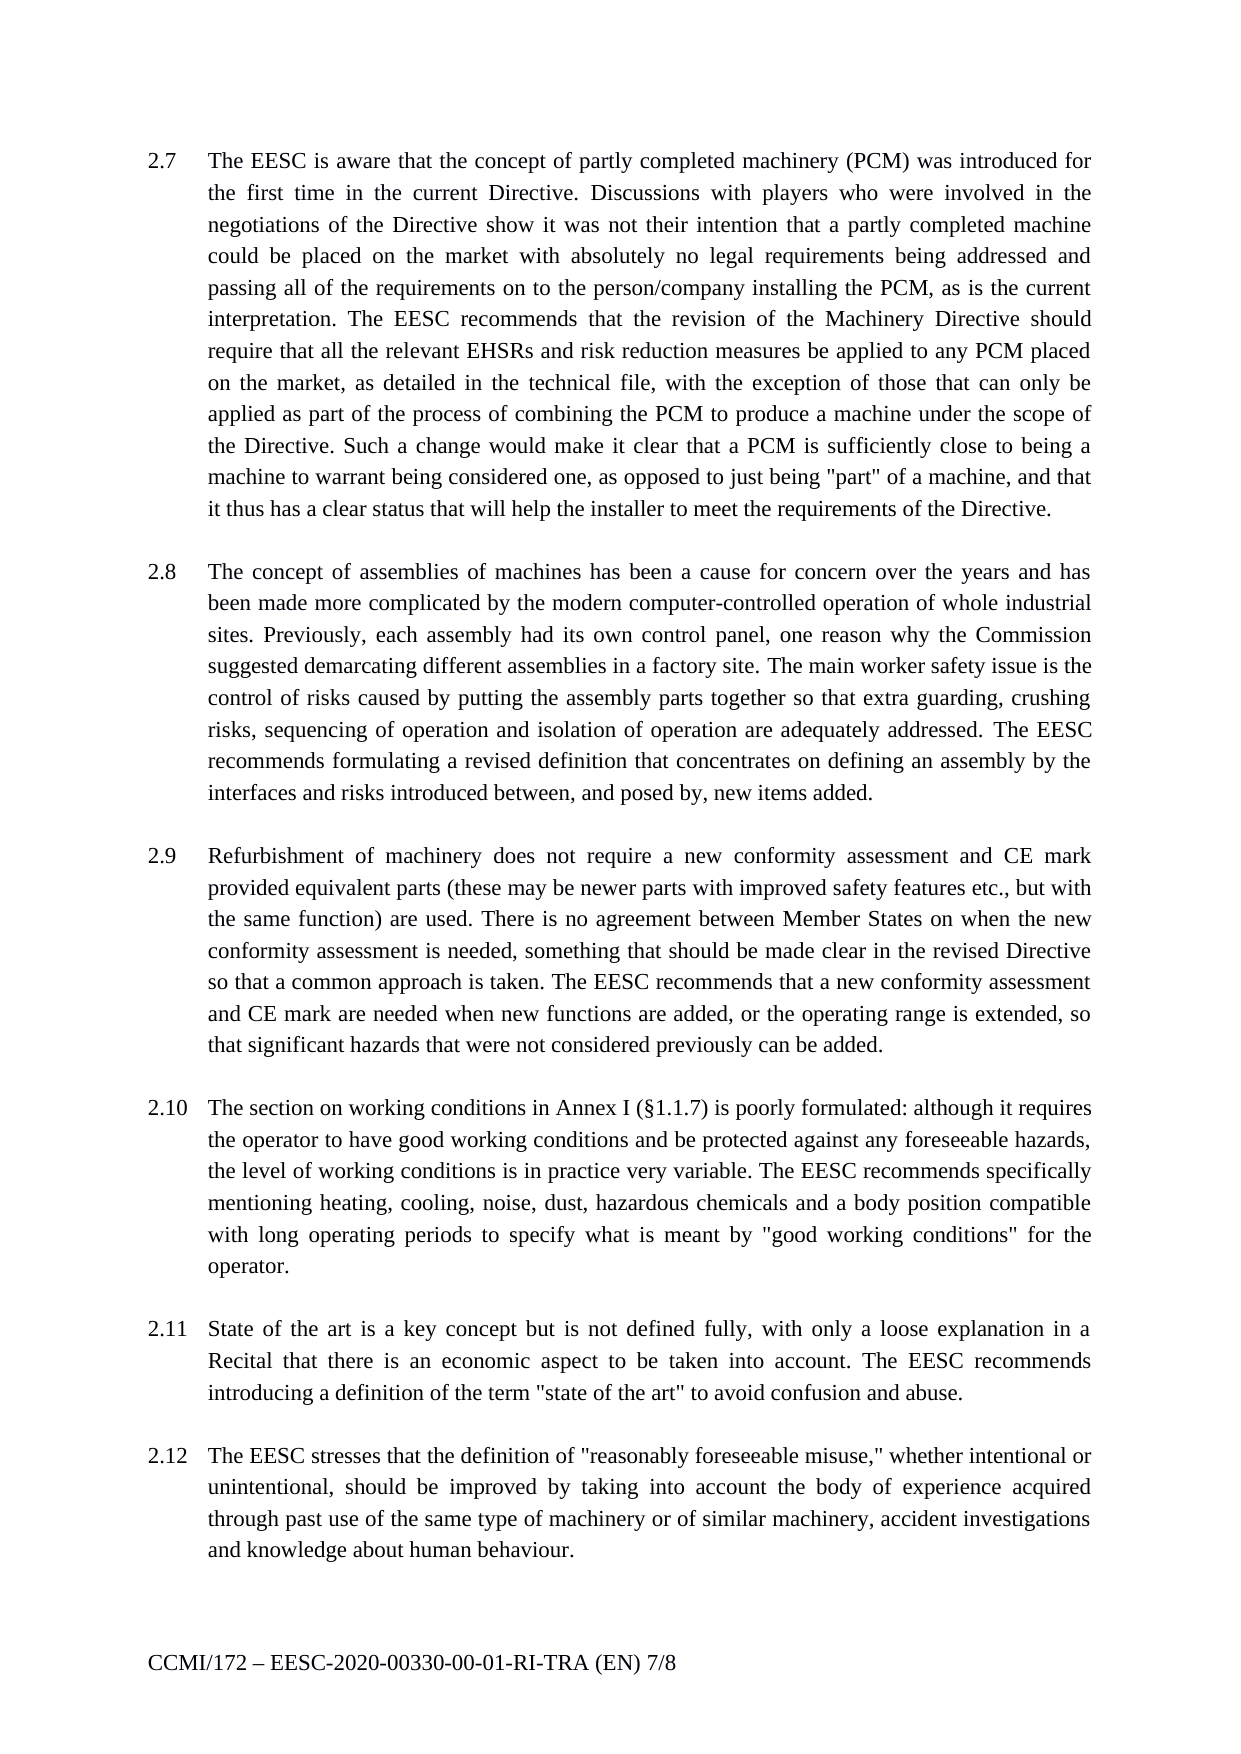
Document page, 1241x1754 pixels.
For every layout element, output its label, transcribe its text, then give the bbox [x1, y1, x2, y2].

subtitle The EESC stresses that the definition of "reasonably foreseeable misuse," whether intentional or unintentional, should be improved by taking into account the body of experience acquired through past use of the same type of machinery or of similar machinery, accident investigations and knowledge about human behaviour. [148, 1442, 1093, 1563]
subtitle The EESC is aware that the concept of partly completed machinery (PCM) was introduced for the first time in the current Directive. Discussions with players who were involved in the negotiations of the Directive show it was not their intention that a partly completed machine could be placed on the market with absolutely no legal requirements being addressed and passing all of the requirements on to the person/company installing the PCM, as is the current interpretation. The EESC recommends that the revision of the Machinery Directive should require that all the relevant EHSRs and risk reduction measures be applied to any PCM placed on the market, as detailed in the technical file, with the exception of those that can only be applied as part of the process of combining the PCM to produce a machine under the scope of the Directive. Such a change would make it clear that a PCM is sufficiently close to being a machine to warrant being considered one, as opposed to just being "part" of a machine, and that it thus has a clear status that will help the installer to meet the requirements of the Directive. [148, 148, 1093, 521]
subtitle The concept of assemblies of machines has been a cause for concern over the years and has been made more complicated by the modern computer-controlled operation of whole industrial sites. Previously, each assembly had its own control panel, one reason why the Commission suggested demarcating different assemblies in a factory site. The main worker safety issue is the control of risks caused by putting the assembly parts together so that extra guarding, crushing risks, sequencing of operation and isolation of operation are adequately addressed. The EESC recommends formulating a revised definition that concentrates on defining an assembly by the interfaces and risks introduced between, and posed by, new items added. [148, 558, 1093, 805]
subtitle The section on working conditions in Annex I (§1.1.7) is poorly formulated: although it requires the operator to have good working conditions and be protected against any foreseeable hazards, the level of working conditions is in practice very variable. The EESC recommends specifically mentioning heating, cooling, noise, dust, hazardous chemicals and a body position compatible with long operating periods to specify what is meant by "good working conditions" for the operator. [148, 1094, 1093, 1279]
subtitle State of the art is a key concept but is not defined fully, with only a loose explanation in a Recital that there is an economic aspect to be taken into account. The EESC recommends introducing a definition of the term "state of the art" to avoid confusion and abuse. [148, 1315, 1093, 1405]
subtitle Refurbishment of machinery does not require a new conformity assessment and CE mark provided equivalent parts (these may be newer parts with improved safety features etc., but with the same function) are used. There is no agreement between Member States on when the new conformity assessment is needed, something that should be made clear in the revised Directive so that a common approach is taken. The EESC recommends that a new conformity assessment and CE mark are needed when new functions are added, or the operating range is extended, so that significant hazards that were not considered previously can be added. [148, 842, 1093, 1058]
